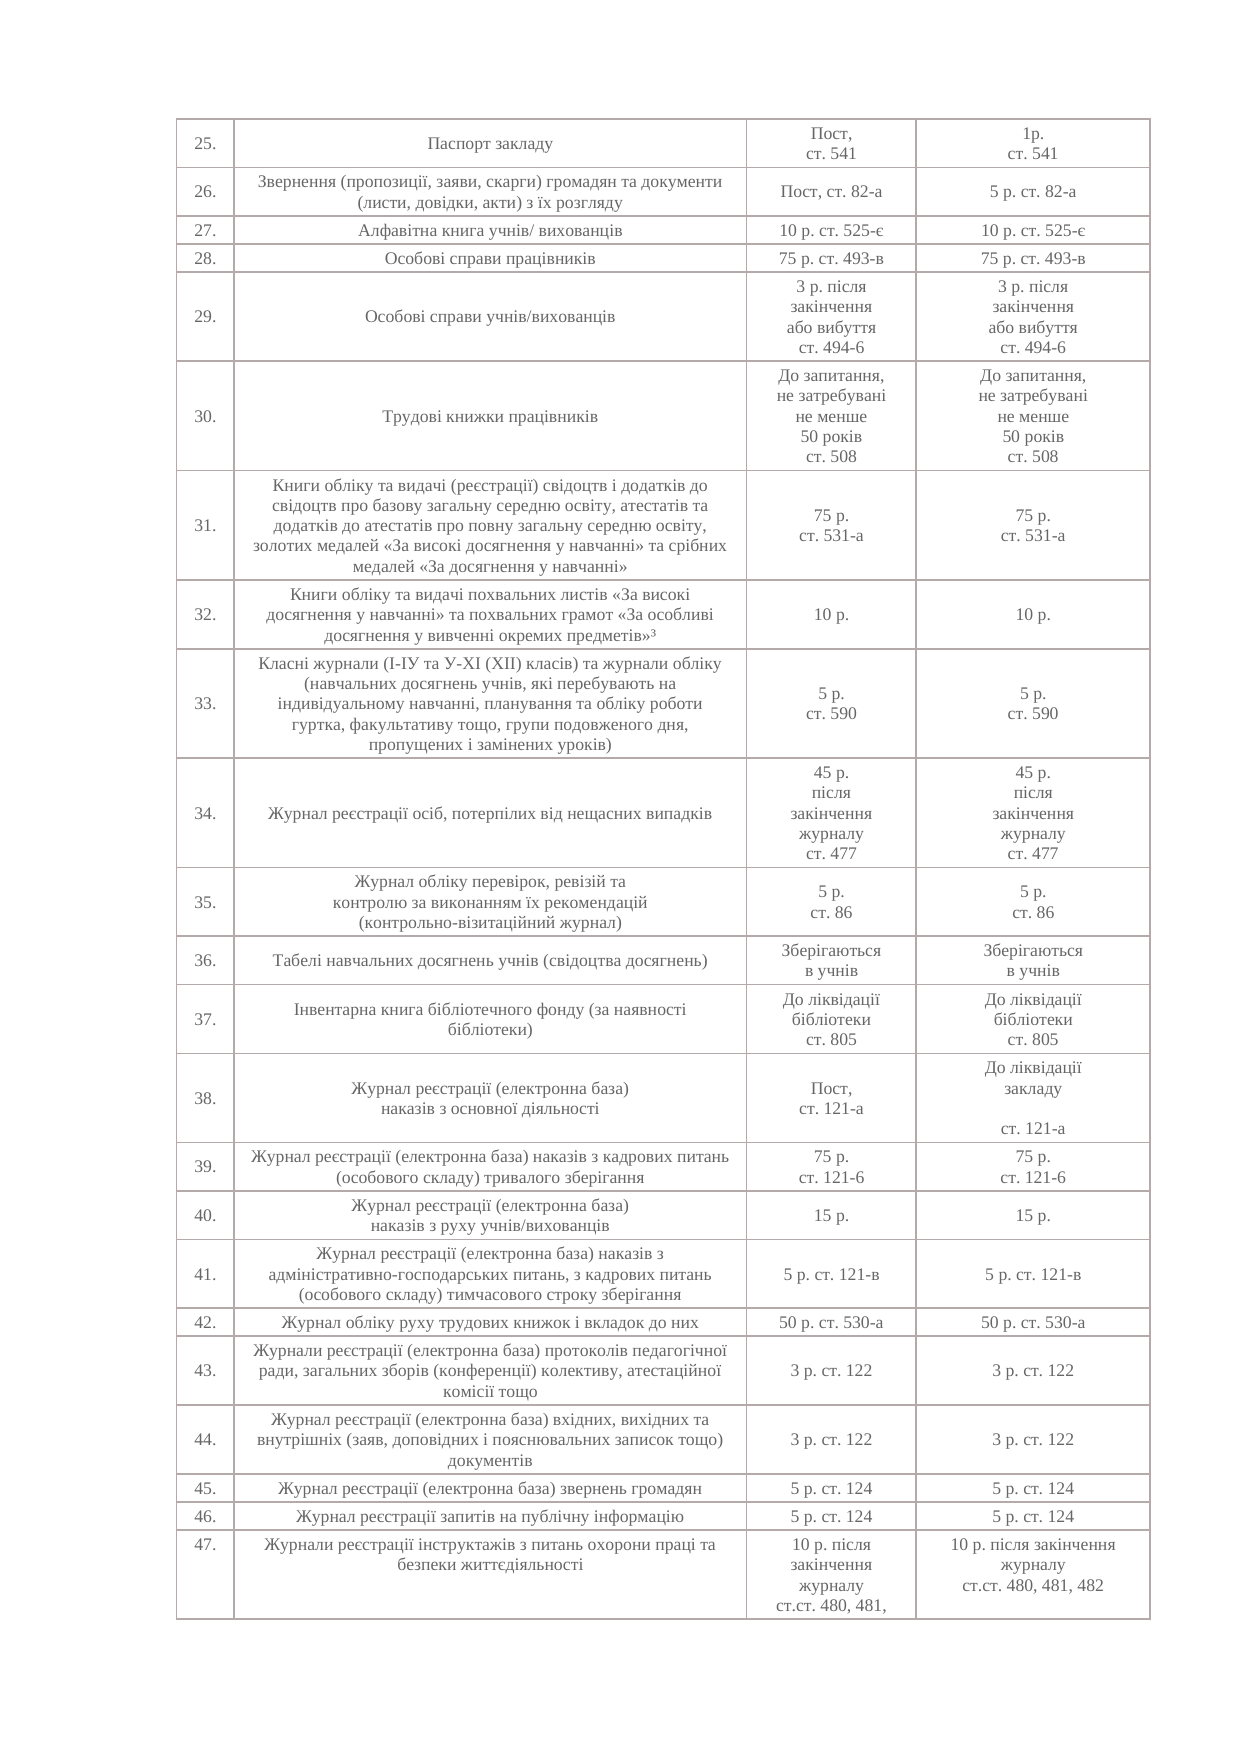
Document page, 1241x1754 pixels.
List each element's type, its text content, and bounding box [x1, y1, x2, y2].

table_cell 27. [177, 217, 233, 243]
table_cell Інвентарна книга бібліотечного фонду (за наявності бібліотеки) [235, 985, 746, 1052]
table_cell 3 р. ст. 122 [917, 1406, 1149, 1473]
table_cell 10 р. [747, 581, 915, 648]
table_cell 15 р. [917, 1192, 1149, 1238]
table_cell Особові справи учнів/вихованців [235, 273, 746, 360]
table_cell 5 р. ст. 82-а [917, 168, 1149, 215]
table_cell Пост, ст. 82-а [747, 168, 915, 215]
table_cell 10 р. ст. 525-є [917, 217, 1149, 243]
table_cell Зберігаються в учнів [917, 937, 1149, 984]
table_cell 31. [177, 471, 233, 579]
table_cell 25. [177, 120, 233, 167]
table_cell Журнали реєстрації (електронна база) протоколів педагогічної ради, загальних зборів (конференції) колективу, атестаційної комісії тощо [235, 1337, 746, 1404]
table_cell 5 р. ст. 590 [747, 650, 915, 757]
table_cell Табелі навчальних досягнень учнів (свідоцтва досягнень) [235, 937, 746, 984]
table_cell 5 р. ст. 124 [747, 1475, 915, 1501]
table_cell 36. [177, 937, 233, 984]
table_cell Журнал реєстрації (електронна база) наказів з кадрових питань (особового складу) тривалого зберігання [235, 1143, 746, 1190]
table_cell 39. [177, 1143, 233, 1190]
table_cell Журнал реєстрації (електронна база) наказів з руху учнів/вихованців [235, 1192, 746, 1238]
table_cell 42. [177, 1309, 233, 1335]
table_cell 5 р. ст. 121-в [747, 1240, 915, 1307]
table_cell Особові справи працівників [235, 245, 746, 271]
table_cell 26. [177, 168, 233, 215]
table_cell Книги обліку та видачі (реєстрації) свідоцтв і додатків до свідоцтв про базову загальну середню освіту, атестатів та додатків до атестатів про повну загальну середню освіту, золотих медалей «За високі досягнення у навчанні» та срібних медалей «За досягнення у навчанні» [235, 471, 746, 579]
table_cell 5 р. ст. 121-в [917, 1240, 1149, 1307]
table_cell Алфавітна книга учнів/ вихованців [235, 217, 746, 243]
table_cell 15 р. [747, 1192, 915, 1238]
table_cell Журнал обліку перевірок, ревізій та контролю за виконанням їх рекомендацій (контрольно-візитаційний журнал) [235, 868, 746, 935]
table_cell Зберігаються в учнів [747, 937, 915, 984]
table_cell 5 р. ст. 590 [917, 650, 1149, 757]
table_cell 5 р. ст. 124 [917, 1503, 1149, 1529]
table_cell 10 р. ст. 525-є [747, 217, 915, 243]
table_cell Журнал реєстрації (електронна база) вхідних, вихідних та внутрішніх (заяв, доповідних і пояснювальних записок тощо) документів [235, 1406, 746, 1473]
table_cell Трудові книжки працівників [235, 362, 746, 470]
table_cell 50 р. ст. 530-а [747, 1309, 915, 1335]
table_cell 46. [177, 1503, 233, 1529]
table_cell Журнал реєстрації (електронна база) наказів з адміністративно-господарських питань, з кадрових питань (особового складу) тимчасового строку зберігання [235, 1240, 746, 1307]
table_cell 32. [177, 581, 233, 648]
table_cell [917, 1531, 1149, 1618]
table_cell 45 р. після закінчення журналу ст. 477 [747, 759, 915, 867]
table_cell 44. [177, 1406, 233, 1473]
table_cell Журнал реєстрації запитів на публічну інформацію [235, 1503, 746, 1529]
table_cell Класні журнали (І-ІУ та У-ХІ (XII) класів) та журнали обліку (навчальних досягнень учнів, які перебувають на індивідуальному навчанні, планування та обліку роботи гуртка, факультативу тощо, групи подовженого дня, пропущених і замінених уроків) [235, 650, 746, 757]
table_cell 1р. ст. 541 [917, 120, 1149, 167]
table_cell 5 р. ст. 86 [917, 868, 1149, 935]
table_cell До ліквідації закладу ст. 121-а [917, 1054, 1149, 1142]
table_cell 29. [177, 273, 233, 360]
table_cell 3 р. після закінчення або вибуття ст. 494-6 [747, 273, 915, 360]
table_cell Журнал реєстрації (електронна база) звернень громадян [235, 1475, 746, 1501]
table_cell 75 р. ст. 531-а [747, 471, 915, 579]
table_cell 33. [177, 650, 233, 757]
table_cell 45. [177, 1475, 233, 1501]
table_cell Журнал реєстрації осіб, потерпілих від нещасних випадків [235, 759, 746, 867]
table_cell 40. [177, 1192, 233, 1238]
table_cell 5 р. ст. 86 [747, 868, 915, 935]
table_cell 5 р. ст. 124 [917, 1475, 1149, 1501]
table_cell До ліквідації бібліотеки ст. 805 [917, 985, 1149, 1052]
table_cell 45 р. після закінчення журналу ст. 477 [917, 759, 1149, 867]
table_cell До ліквідації бібліотеки ст. 805 [747, 985, 915, 1052]
table_cell 30. [177, 362, 233, 470]
table_cell 5 р. ст. 124 [747, 1503, 915, 1529]
table_cell 41. [177, 1240, 233, 1307]
table_cell 10 р. [917, 581, 1149, 648]
table_cell 43. [177, 1337, 233, 1404]
table_cell 28. [177, 245, 233, 271]
table_cell 50 р. ст. 530-а [917, 1309, 1149, 1335]
table_cell 75 р. ст. 493-в [747, 245, 915, 271]
table_cell 3 р. ст. 122 [747, 1406, 915, 1473]
table_cell 47. [177, 1531, 233, 1618]
table_cell 75 р. ст. 493-в [917, 245, 1149, 271]
table_cell 38. [177, 1054, 233, 1142]
table_cell 75 р. ст. 121-6 [747, 1143, 915, 1190]
table_cell Звернення (пропозиції, заяви, скарги) громадян та документи (листи, довідки, акти) з їх розгляду [235, 168, 746, 215]
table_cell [235, 1531, 746, 1618]
table_cell 35. [177, 868, 233, 935]
table_cell Пост, ст. 541 [747, 120, 915, 167]
table_cell 37. [177, 985, 233, 1052]
table_cell До запитання, не затребувані не менше 50 років ст. 508 [747, 362, 915, 470]
table_cell 75 р. ст. 531-а [917, 471, 1149, 579]
table_cell Паспорт закладу [235, 120, 746, 167]
table_cell 75 р. ст. 121-6 [917, 1143, 1149, 1190]
table_cell Книги обліку та видачі похвальних листів «За високі досягнення у навчанні» та похвальних грамот «За особливі досягнення у вивченні окремих предметів»³ [235, 581, 746, 648]
table_cell До запитання, не затребувані не менше 50 років ст. 508 [917, 362, 1149, 470]
table_cell 3 р. після закінчення або вибуття ст. 494-6 [917, 273, 1149, 360]
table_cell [747, 1531, 915, 1618]
table_cell Журнал обліку руху трудових книжок і вкладок до них [235, 1309, 746, 1335]
table_cell Журнал реєстрації (електронна база) наказів з основної діяльності [235, 1054, 746, 1142]
table_cell 3 р. ст. 122 [747, 1337, 915, 1404]
table_cell 34. [177, 759, 233, 867]
table_cell Пост, ст. 121-а [747, 1054, 915, 1142]
table_cell 3 р. ст. 122 [917, 1337, 1149, 1404]
